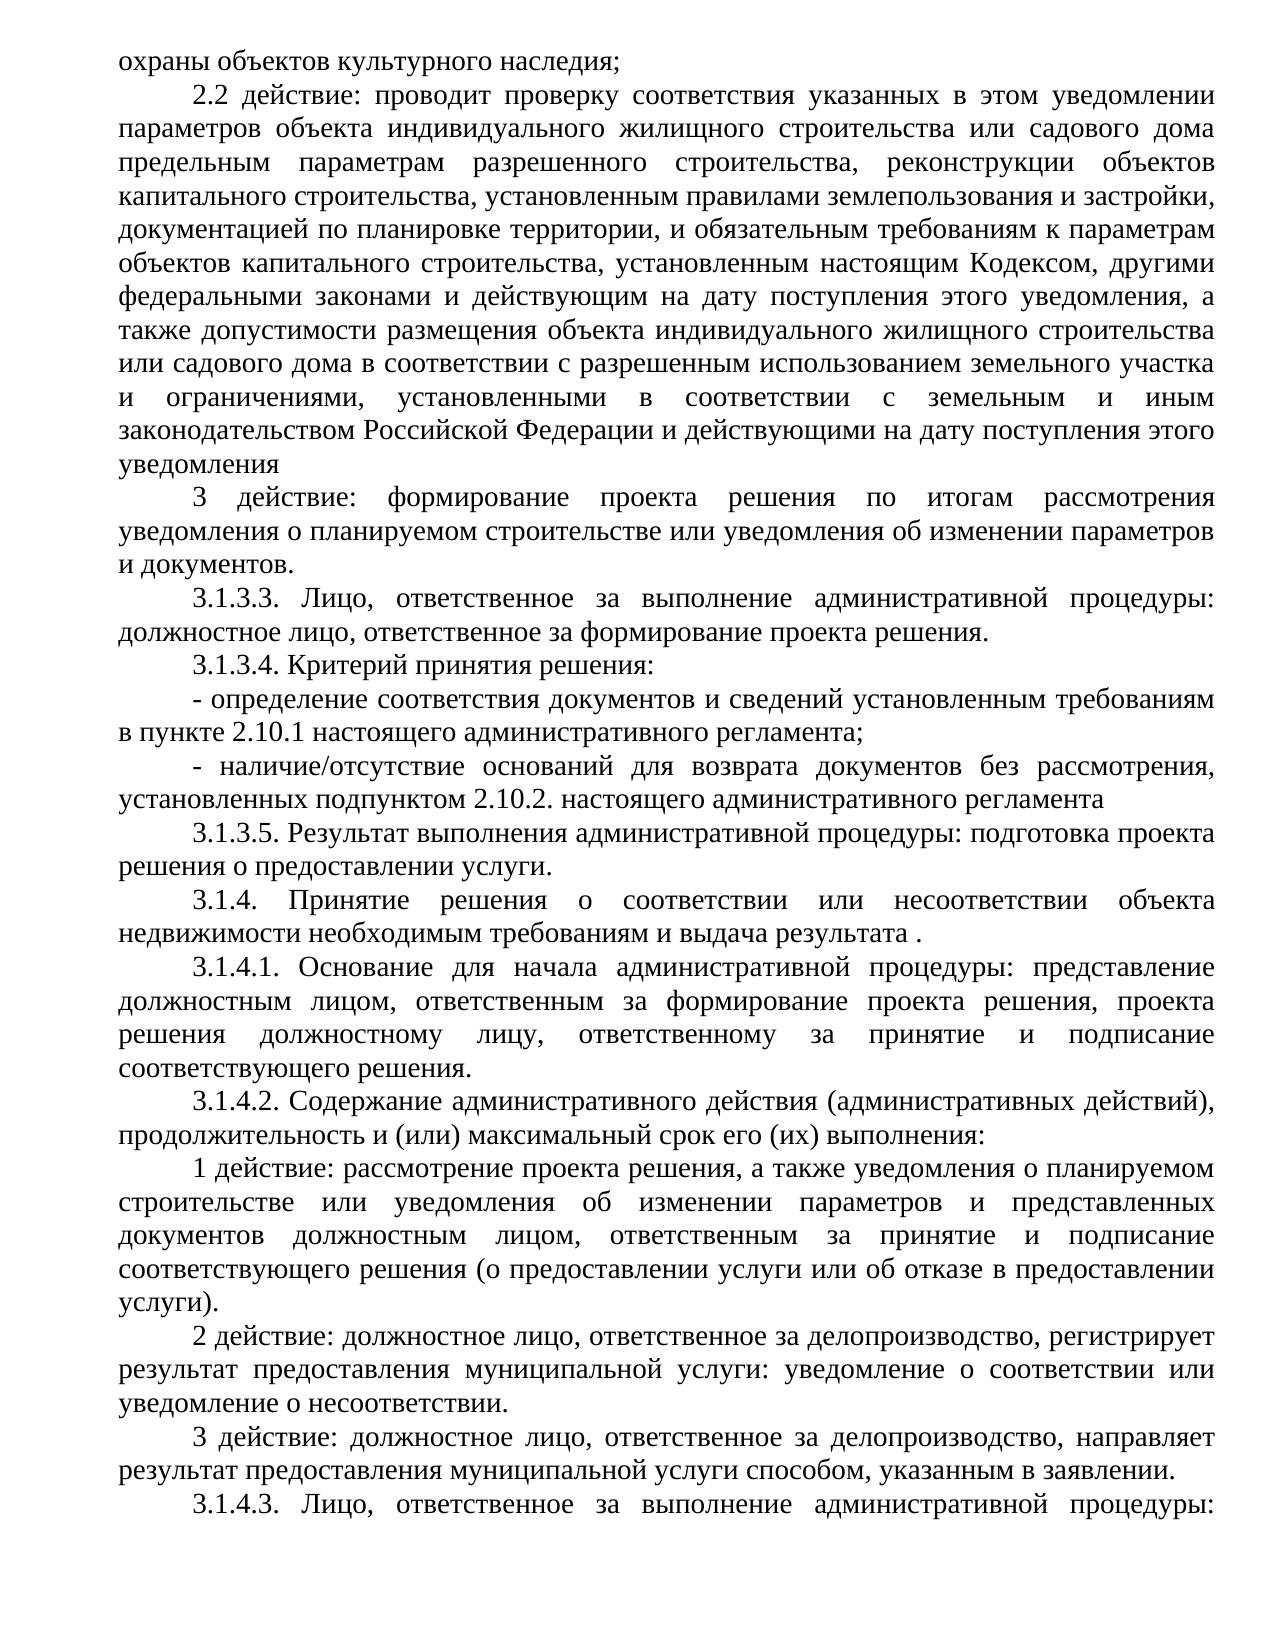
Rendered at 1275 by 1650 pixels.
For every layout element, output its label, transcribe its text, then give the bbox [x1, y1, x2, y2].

text 2 действие: должностное лицо, ответственное за делопроизводство, регистрирует результат предоставления муниципальной услуги: уведомление о соответствии или уведомление о несоответствии. [118, 1318, 1216, 1419]
text 3.1.3.3. Лицо, ответственное за выполнение административной процедуры: должностное лицо, ответственное за формирование проекта решения. [118, 580, 1216, 647]
text - определение соответствия документов и сведений установленным требованиям в пункте 2.10.1 настоящего административного регламента; [118, 681, 1216, 748]
text 3 действие: должностное лицо, ответственное за делопроизводство, направляет результат предоставления муниципальной услуги способом, указанным в заявлении. [118, 1419, 1216, 1486]
text 1 действие: рассмотрение проекта решения, а также уведомления о планируемом строительстве или уведомления об изменении параметров и представленных документов должностным лицом, ответственным за принятие и подписание соответствующего решения (о предоставлении услуги или об отказе в предоставлении услуги). [118, 1150, 1216, 1318]
text 3.1.4.1. Основание для начала административной процедуры: представление должностным лицом, ответственным за формирование проекта решения, проекта решения должностному лицу, ответственному за принятие и подписание соответствующего решения. [118, 949, 1216, 1083]
text 3.1.4. Принятие решения о соответствии или несоответствии объекта недвижимости необходимым требованиям и выдача результата . [118, 882, 1216, 949]
text 3.1.4.2. Содержание административного действия (административных действий), продолжительность и (или) максимальный срок его (их) выполнения: [118, 1083, 1216, 1150]
text - наличие/отсутствие оснований для возврата документов без рассмотрения, установленных подпунктом 2.10.2. настоящего административного регламента [118, 748, 1216, 815]
text 3 действие: формирование проекта решения по итогам рассмотрения уведомления о планируемом строительстве или уведомления об изменении параметров и документов. [118, 479, 1216, 580]
text 2.2 действие: проводит проверку соответствия указанных в этом уведомлении параметров объекта индивидуального жилищного строительства или садового дома предельным параметрам разрешенного строительства, реконструкции объектов капитального строительства, установленным правилами землепользования и застройки, документацией по планировке территории, и обязательным требованиям к параметрам объектов капитального строительства, установленным настоящим Кодексом, другими федеральными законами и действующим на дату поступления этого уведомления, а также допустимости размещения объекта индивидуального жилищного строительства или садового дома в соответствии с разрешенным использованием земельного участка и ограничениями, установленными в соответствии с земельным и иным законодательством Российской Федерации и действующими на дату поступления этого уведомления [118, 77, 1216, 479]
text 3.1.3.4. Критерий принятия решения: [118, 647, 1216, 681]
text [118, 43, 1216, 77]
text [118, 1486, 1216, 1519]
text 3.1.3.5. Результат выполнения административной процедуры: подготовка проекта решения о предоставлении услуги. [118, 815, 1216, 882]
